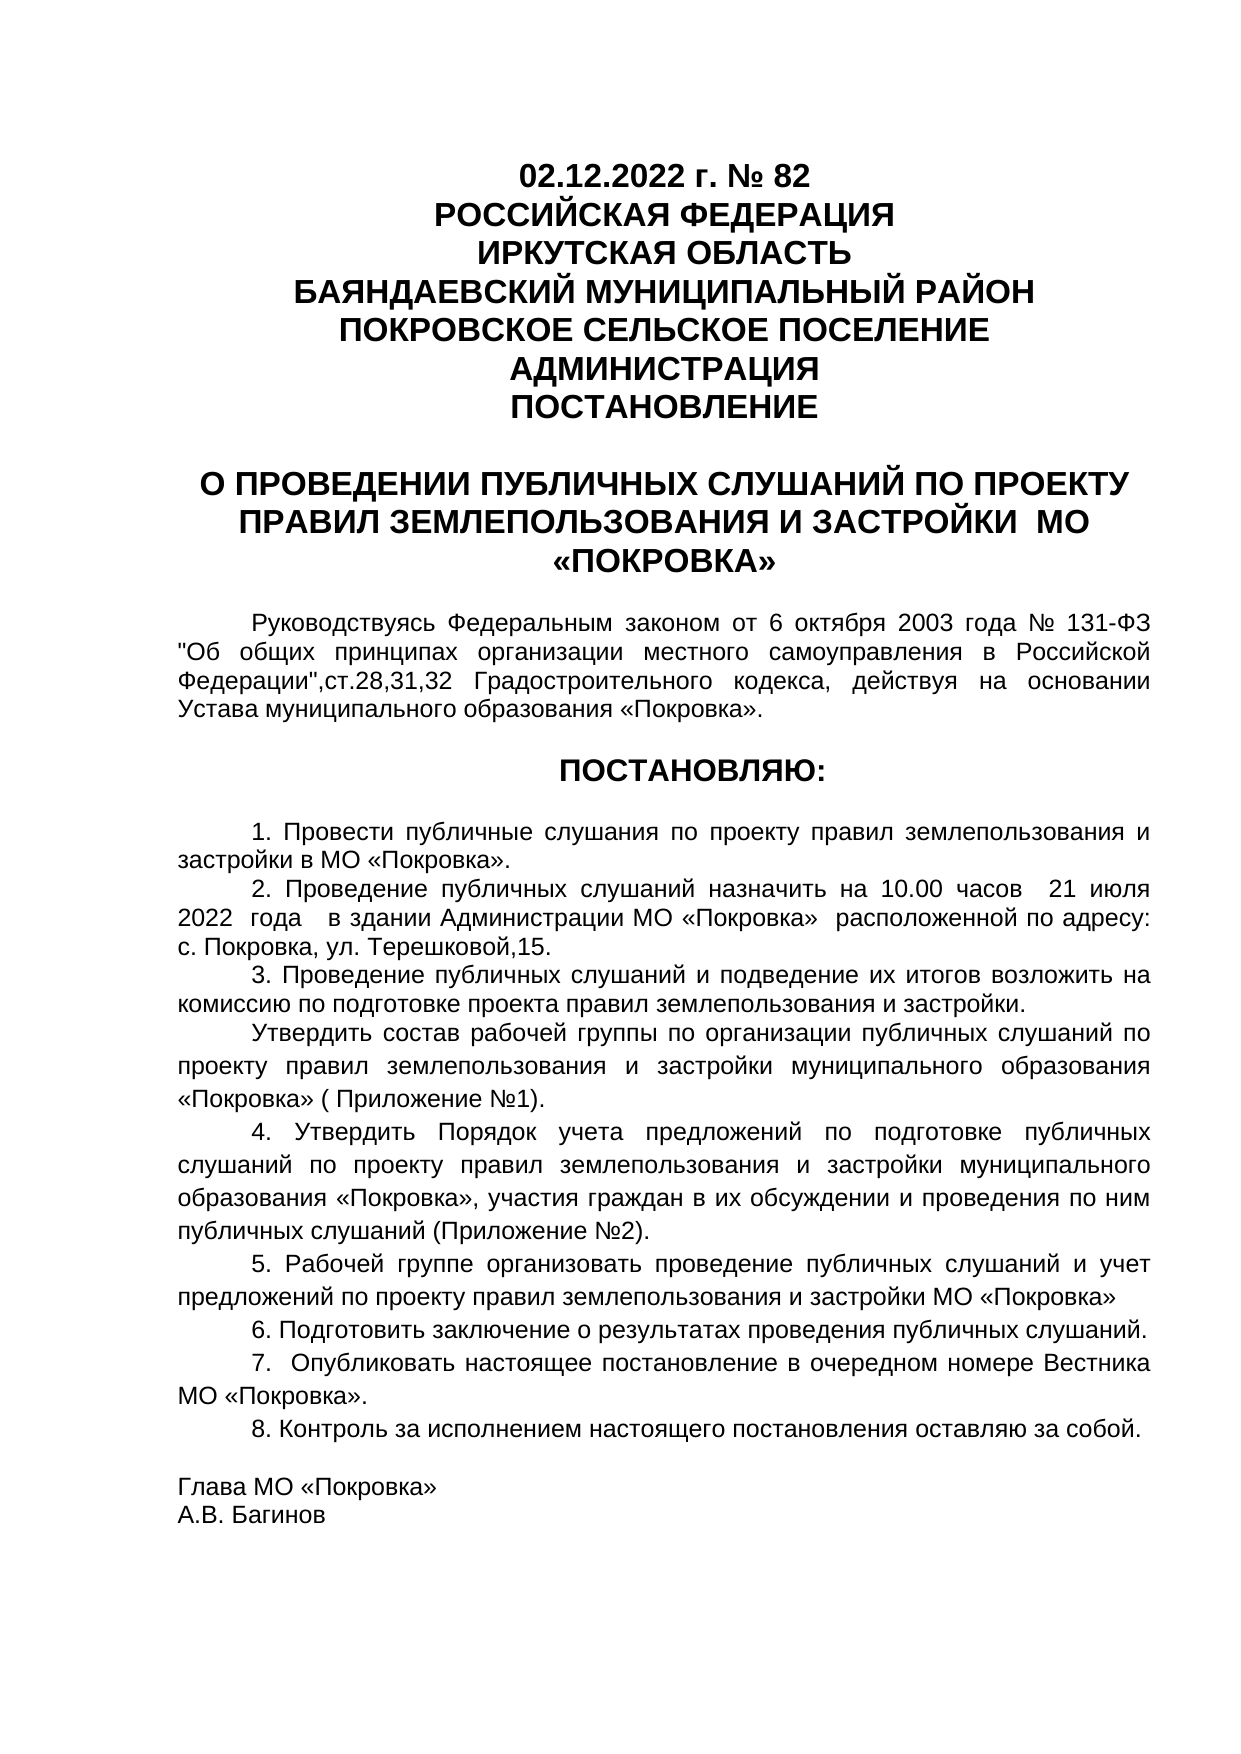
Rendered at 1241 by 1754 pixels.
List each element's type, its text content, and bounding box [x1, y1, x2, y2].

text Глава МО «Покровка» [177, 1472, 1152, 1500]
text 3. Проведение публичных слушаний и подведение их итогов возложить на комиссию по подготовке проекта правил землепользования и застройки. [177, 960, 1152, 1018]
text А.В. Багинов [177, 1500, 1152, 1529]
text БАЯНДАЕВСКИЙ МУНИЦИПАЛЬНЫЙ РАЙОН [177, 272, 1152, 310]
text АДМИНИСТРАЦИЯ [177, 349, 1152, 387]
text 4. Утвердить Порядок учета предложений по подготовке публичных слушаний по проекту правил землепользования и застройки муниципального образования «Покровка», участия граждан в их обсуждении и проведения по ним публичных слушаний (Приложение №2). [177, 1117, 1152, 1245]
text ПОСТАНОВЛЕНИЕ [177, 387, 1152, 426]
text 1. Провести публичные слушания по проекту правил землепользования и застройки в МО «Покровка». [177, 817, 1152, 874]
text ПОКРОВСКОЕ СЕЛЬСКОЕ ПОСЕЛЕНИЕ [177, 310, 1152, 349]
text РОССИЙСКАЯ ФЕДЕРАЦИЯ [177, 195, 1152, 233]
text ИРКУТСКАЯ ОБЛАСТЬ [177, 233, 1152, 272]
text 6. Подготовить заключение о результатах проведения публичных слушаний. [177, 1315, 1152, 1344]
text 02.12.2022 г. № 82 [133, 157, 1152, 195]
text 5. Рабочей группе организовать проведение публичных слушаний и учет предложений по проекту правил землепользования и застройки МО «Покровка» [177, 1249, 1152, 1311]
text Утвердить состав рабочей группы по организации публичных слушаний по проекту правил землепользования и застройки муниципального образования «Покровка» ( Приложение №1). [177, 1018, 1152, 1113]
text О ПРОВЕДЕНИИ ПУБЛИЧНЫХ СЛУШАНИЙ ПО ПРОЕКТУ ПРАВИЛ ЗЕМЛЕПОЛЬЗОВАНИЯ И ЗАСТРОЙКИ МО «ПОКРОВКА» [177, 464, 1152, 579]
text Руководствуясь Федеральным законом от 6 октября 2003 года № 131-ФЗ "Об общих принципах организации местного самоуправления в Российской Федерации",ст.28,31,32 Градостроительного кодекса, действуя на основании Устава муниципального образования «Покровка». [177, 608, 1152, 723]
text 7. Опубликовать настоящее постановление в очередном номере Вестника МО «Покровка». [177, 1348, 1152, 1410]
text 8. Контроль за исполнением настоящего постановления оставляю за собой. [177, 1414, 1152, 1443]
text ПОСТАНОВЛЯЮ: [177, 752, 1152, 788]
text 2. Проведение публичных слушаний назначить на 10.00 часов 21 июля 2022 года в здании Администрации МО «Покровка» расположенной по адресу: с. Покровка, ул. Терешковой,15. [177, 874, 1152, 960]
